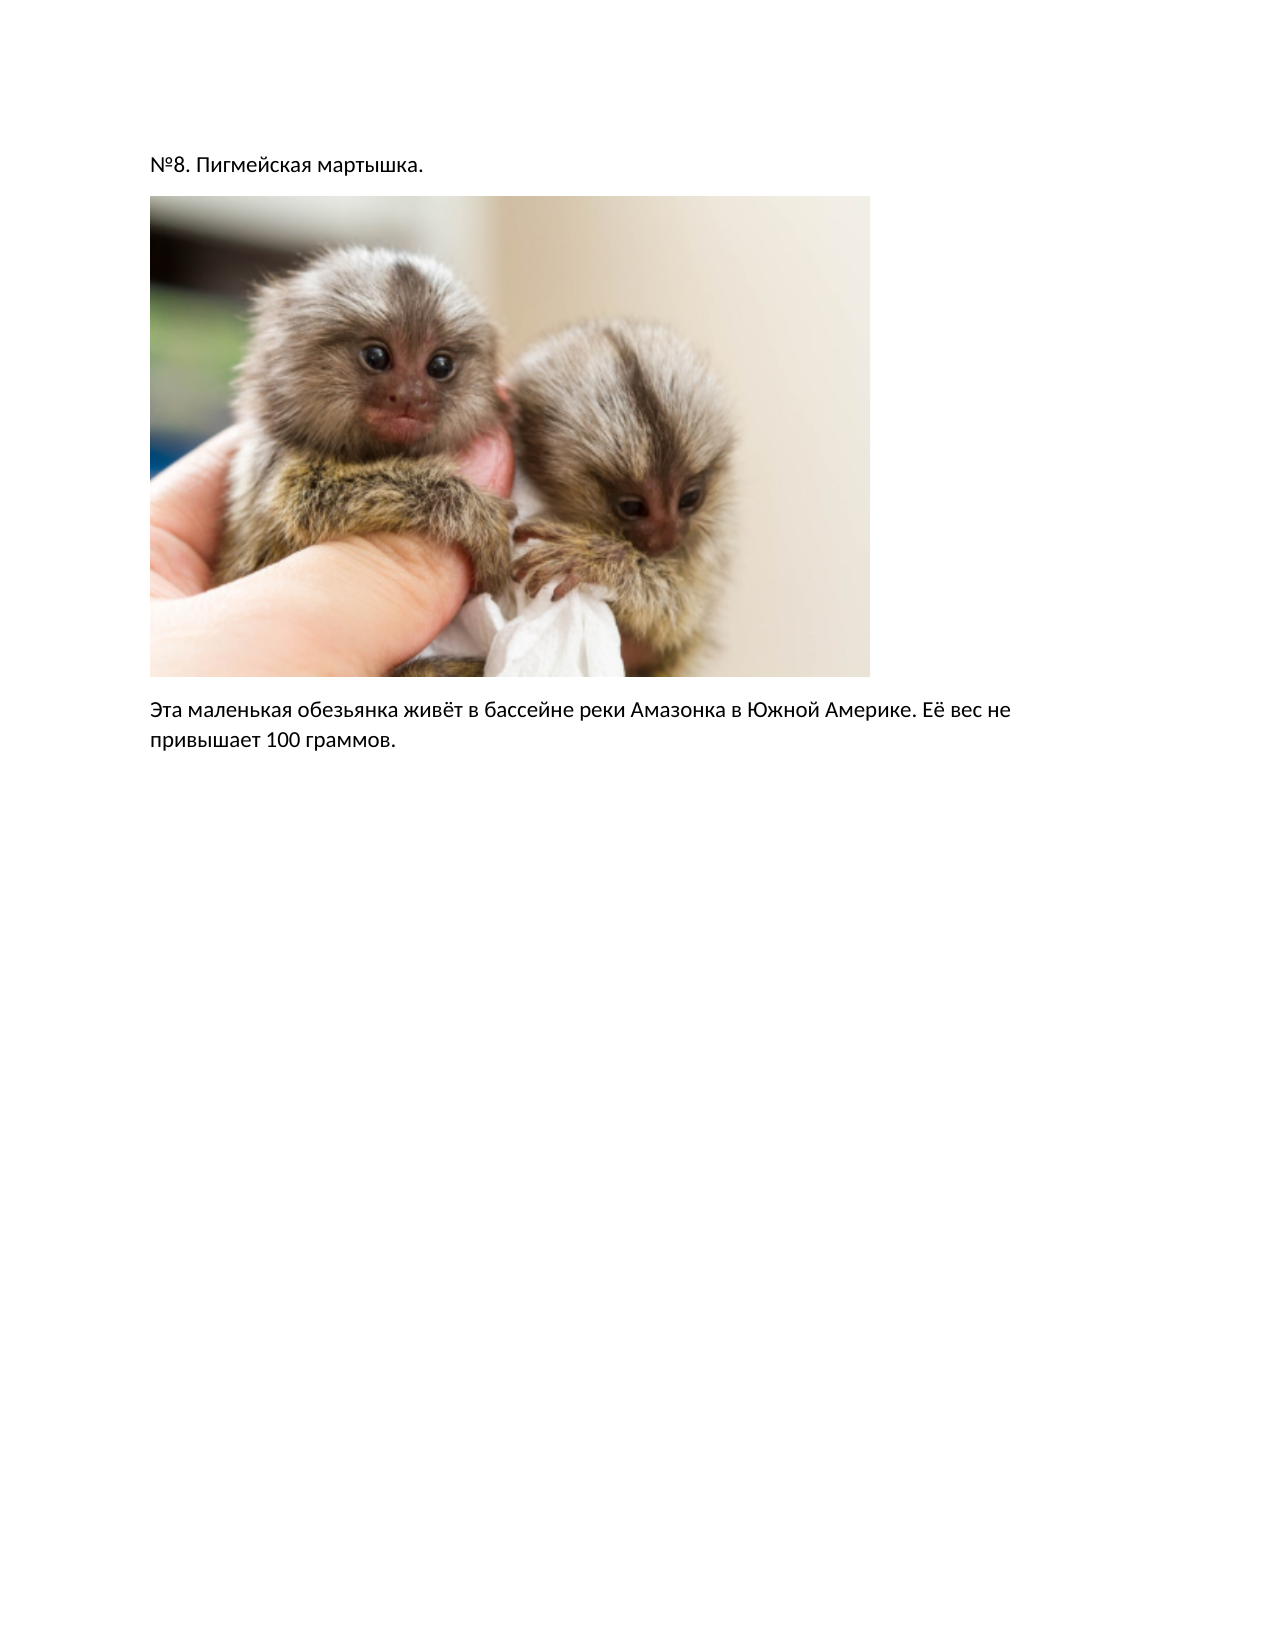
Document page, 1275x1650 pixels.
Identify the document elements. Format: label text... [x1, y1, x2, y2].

text Эта маленькая обезьянка живёт в бассейне реки Амазонка в Южной Америке. Её вес не привышает 100 граммов. [150, 695, 1125, 754]
picture [150, 196, 871, 677]
text №8. Пигмейская мартышка. [150, 150, 1125, 178]
